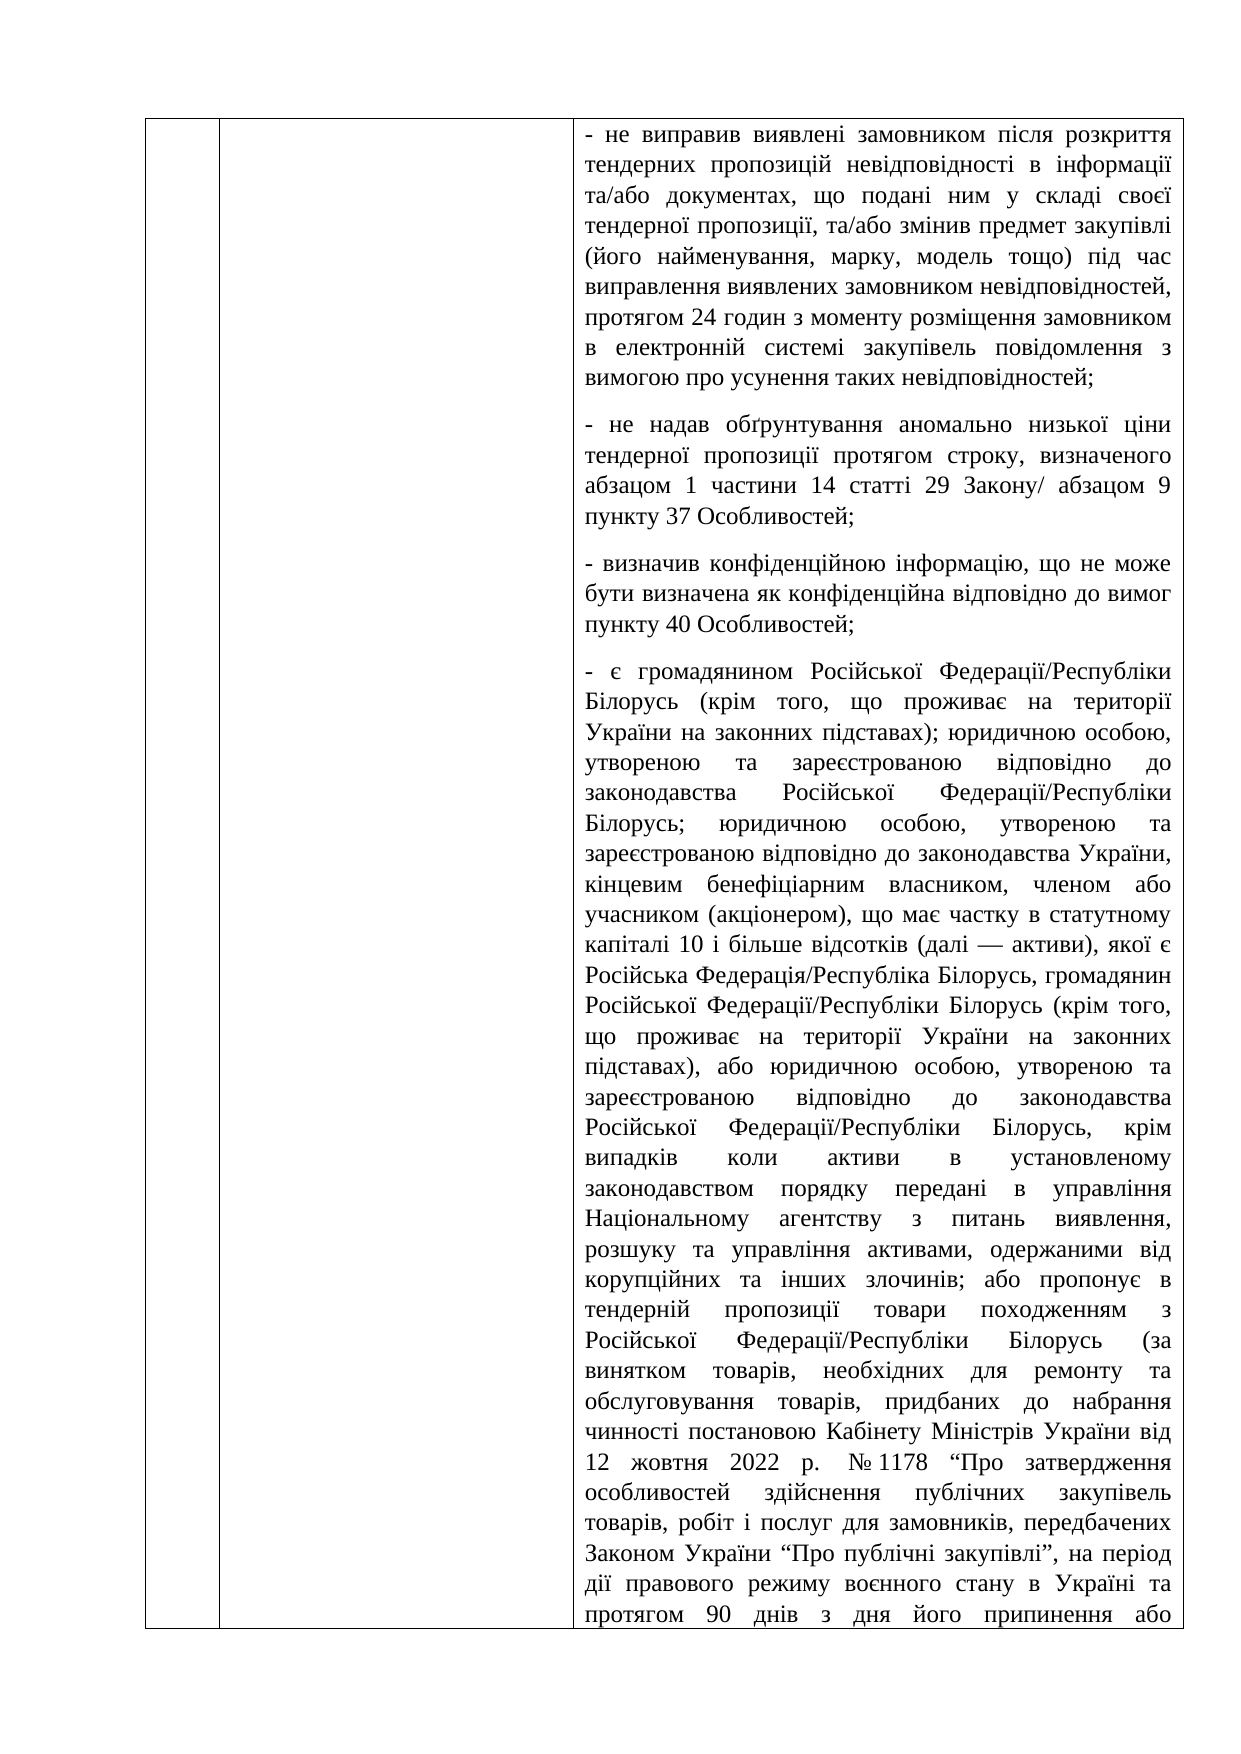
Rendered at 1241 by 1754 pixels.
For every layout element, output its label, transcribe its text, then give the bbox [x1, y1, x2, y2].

table_cell 3 [146, 119, 219, 1627]
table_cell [574, 119, 1183, 1627]
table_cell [220, 119, 573, 1627]
